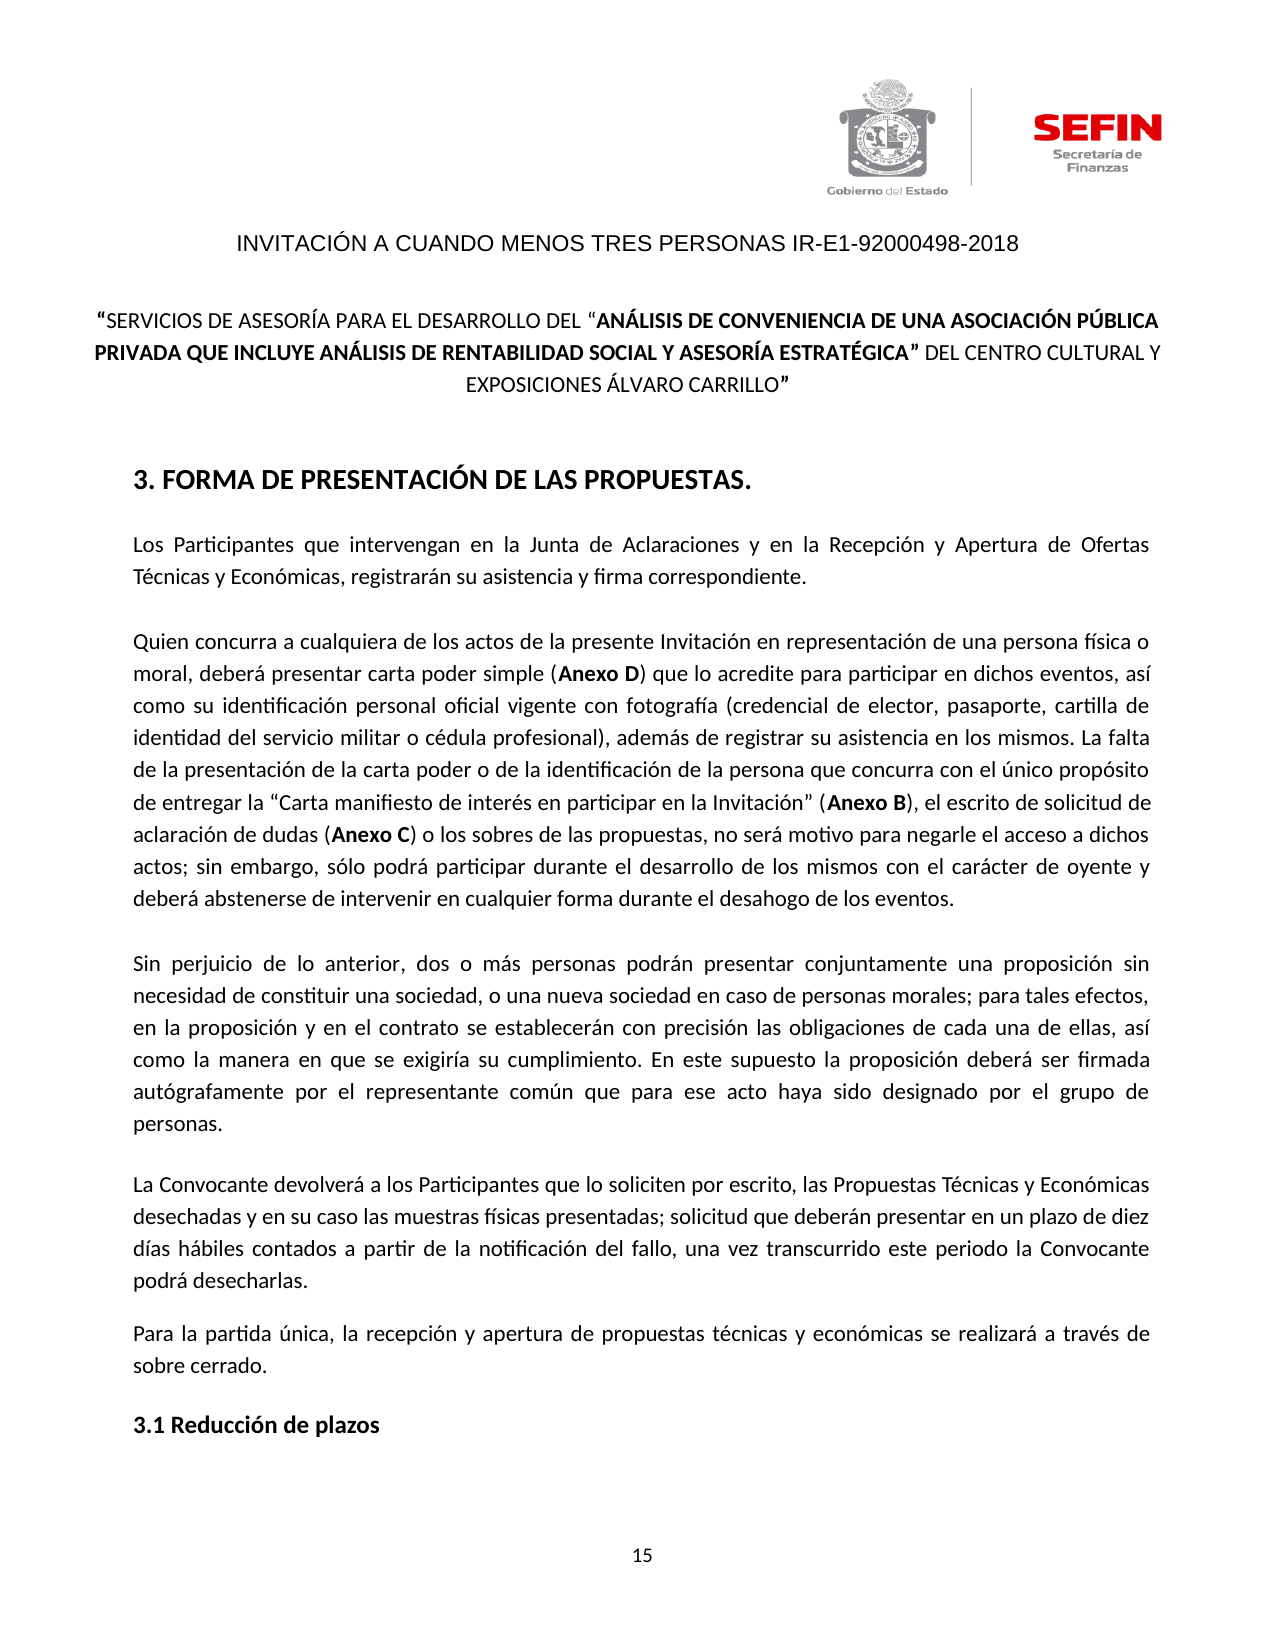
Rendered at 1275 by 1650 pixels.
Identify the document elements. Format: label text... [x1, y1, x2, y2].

subtitle 3.1 Reducción de plazos [133, 1409, 1152, 1439]
text Quien concurra a cualquiera de los actos de la presente Invitación en representación de una persona física o moral, deberá presentar carta poder simple (Anexo D) que lo acredite para participar en dichos eventos, así como su identificación personal oficial vigente con fotografía (credencial de elector, pasaporte, cartilla de identidad del servicio militar o cédula profesional), además de registrar su asistencia en los mismos. La falta de la presentación de la carta poder o de la identificación de la persona que concurra con el único propósito de entregar la “Carta manifiesto de interés en participar en la Invitación” (Anexo B), el escrito de solicitud de aclaración de dudas (Anexo C) o los sobres de las propuestas, no será motivo para negarle el acceso a dichos actos; sin embargo, sólo podrá participar durante el desarrollo de los mismos con el carácter de oyente y deberá abstenerse de intervenir en cualquier forma durante el desahogo de los eventos. [133, 627, 1152, 912]
text La Convocante devolverá a los Participantes que lo soliciten por escrito, las Propuestas Técnicas y Económicas desechadas y en su caso las muestras físicas presentadas; solicitud que deberán presentar en un plazo de diez días hábiles contados a partir de la notificación del fallo, una vez transcurrido este periodo la Convocante podrá desecharlas. [133, 1170, 1152, 1294]
text Para la partida única, la recepción y apertura de propuestas técnicas y económicas se realizará a través de sobre cerrado. [133, 1319, 1152, 1379]
subtitle 3. FORMA DE PRESENTACIÓN DE LAS PROPUESTAS. [133, 461, 1152, 497]
text Los Participantes que intervengan en la Junta de Aclaraciones y en la Recepción y Apertura de Ofertas Técnicas y Económicas, registrarán su asistencia y firma correspondiente. [133, 530, 1152, 590]
text Sin perjuicio de lo anterior, dos o más personas podrán presentar conjuntamente una proposición sin necesidad de constituir una sociedad, o una nueva sociedad en caso de personas morales; para tales efectos, en la proposición y en el contrato se establecerán con precisión las obligaciones de cada una de ellas, así como la manera en que se exigiría su cumplimiento. En este supuesto la proposición deberá ser firmada autógrafamente por el representante común que para ese acto haya sido designado por el grupo de personas. [133, 949, 1152, 1138]
